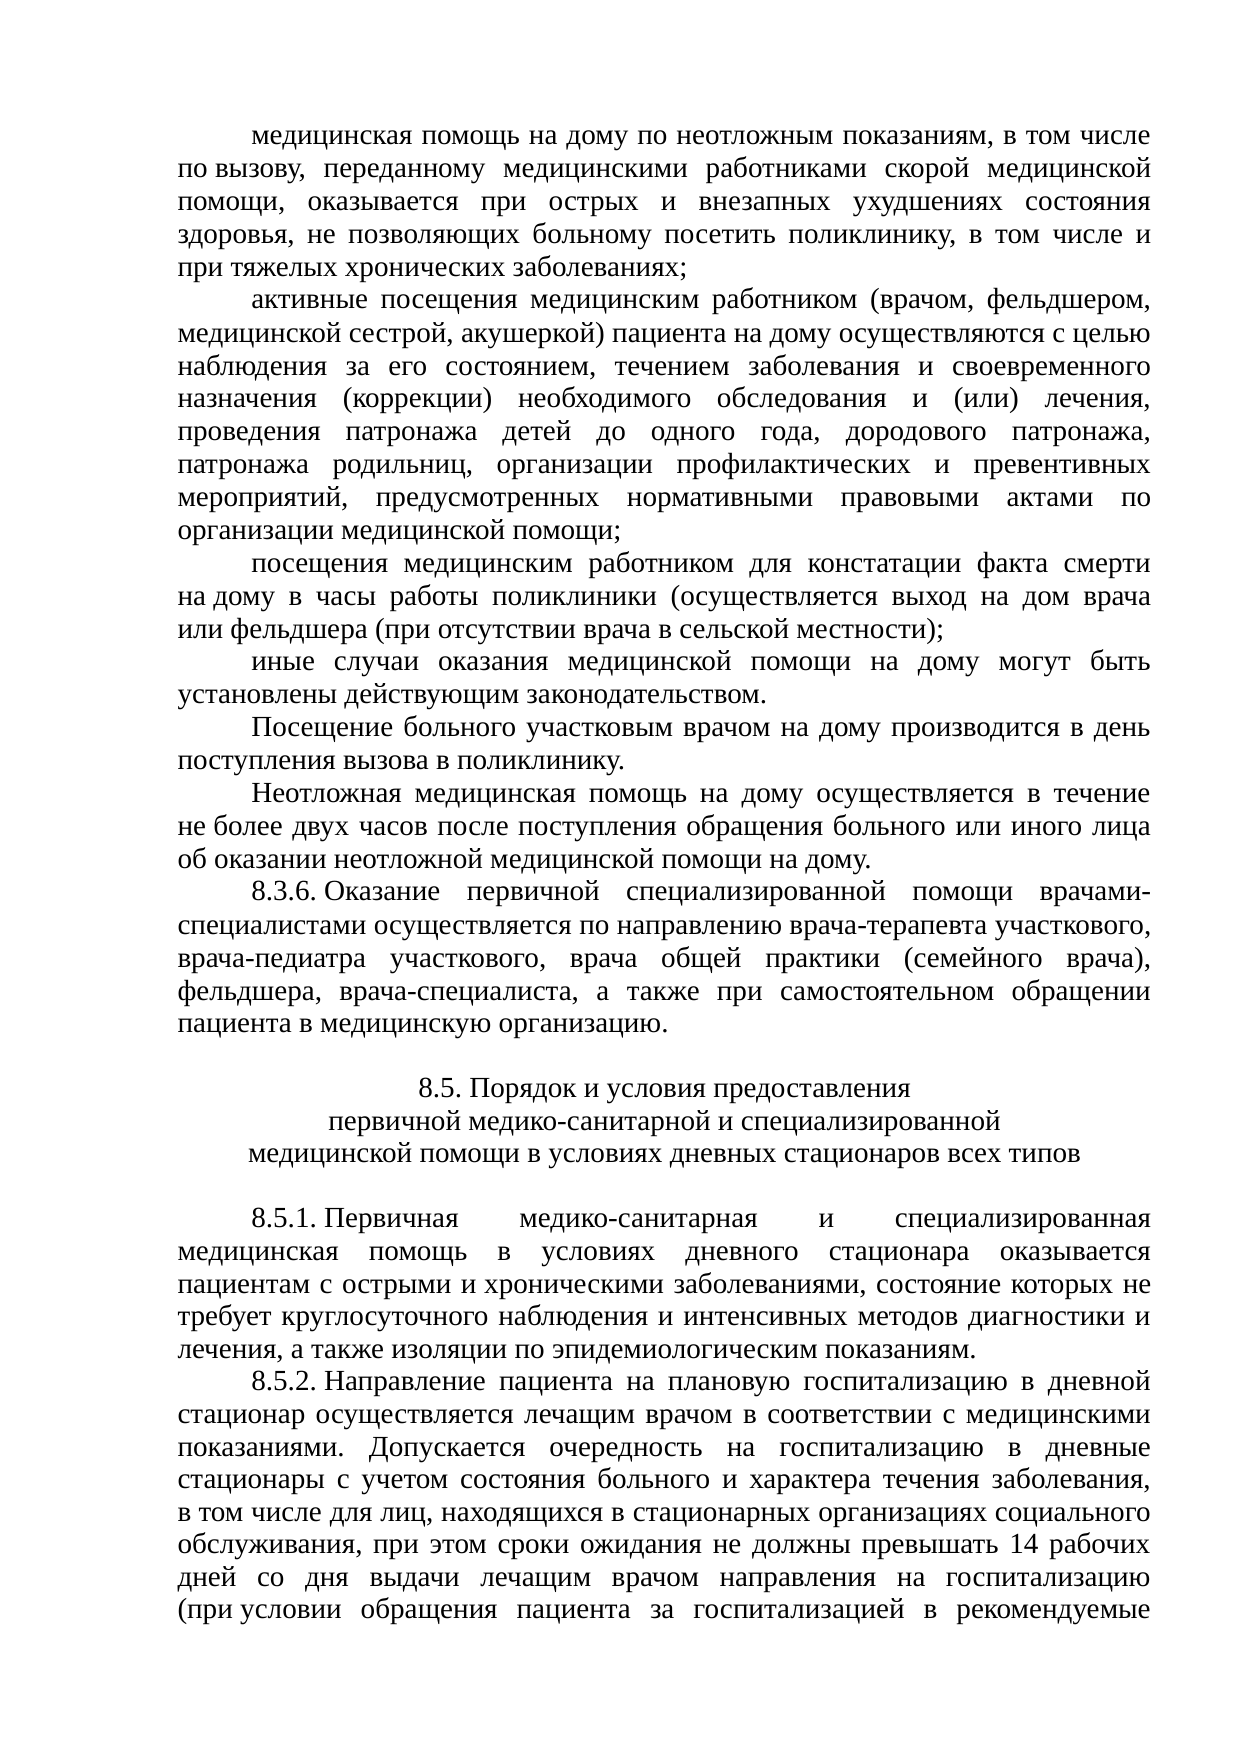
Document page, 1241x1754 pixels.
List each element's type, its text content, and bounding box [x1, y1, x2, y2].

text Посещение больного участковым врачом на дому производится в день поступления вызова в поликлинику. [177, 710, 1152, 776]
text медицинской помощи в условиях дневных стационаров всех типов [177, 1137, 1152, 1169]
text Неотложная медицинская помощь на дому осуществляется в течение не более двух часов после поступления обращения больного или иного лица об оказании неотложной медицинской помощи на дому. [177, 776, 1152, 874]
text 8.5.1. Первичная медико-санитарная и специализированная медицинская помощь в условиях дневного стационара оказывается пациентам с острыми и хроническими заболеваниями, состояние которых не требует круглосуточного наблюдения и интенсивных методов диагностики и лечения, а также изоляции по эпидемиологическим показаниям. [177, 1202, 1152, 1364]
text 8.5. Порядок и условия предоставления [177, 1072, 1152, 1104]
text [177, 1364, 1152, 1625]
text активные посещения медицинским работником (врачом, фельдшером, медицинской сестрой, акушеркой) пациента на дому осуществляются с целью наблюдения за его состоянием, течением заболевания и своевременного назначения (коррекции) необходимого обследования и (или) лечения, проведения патронажа детей до одного года, дородового патронажа, патронажа родильниц, организации профилактических и превентивных мероприятий, предусмотренных нормативными правовыми актами по организации медицинской помощи; [177, 283, 1152, 546]
text первичной медико-санитарной и специализированной [177, 1104, 1152, 1137]
text 8.3.6. Оказание первичной специализированной помощи врачами-специалистами осуществляется по направлению врача-терапевта участкового, врача-педиатра участкового, врача общей практики (семейного врача), фельдшера, врача-специалиста, а также при самостоятельном обращении пациента в медицинскую организацию. [177, 874, 1152, 1039]
text посещения медицинским работником для констатации факта смерти на дому в часы работы поликлиники (осуществляется выход на дом врача или фельдшера (при отсутствии врача в сельской местности); [177, 546, 1152, 644]
text иные случаи оказания медицинской помощи на дому могут быть установлены действующим законодательством. [177, 644, 1152, 710]
text медицинская помощь на дому по неотложным показаниям, в том числе по вызову, переданному медицинскими работниками скорой медицинской помощи, оказывается при острых и внезапных ухудшениях состояния здоровья, не позволяющих больному посетить поликлинику, в том числе и при тяжелых хронических заболеваниях; [177, 118, 1152, 283]
